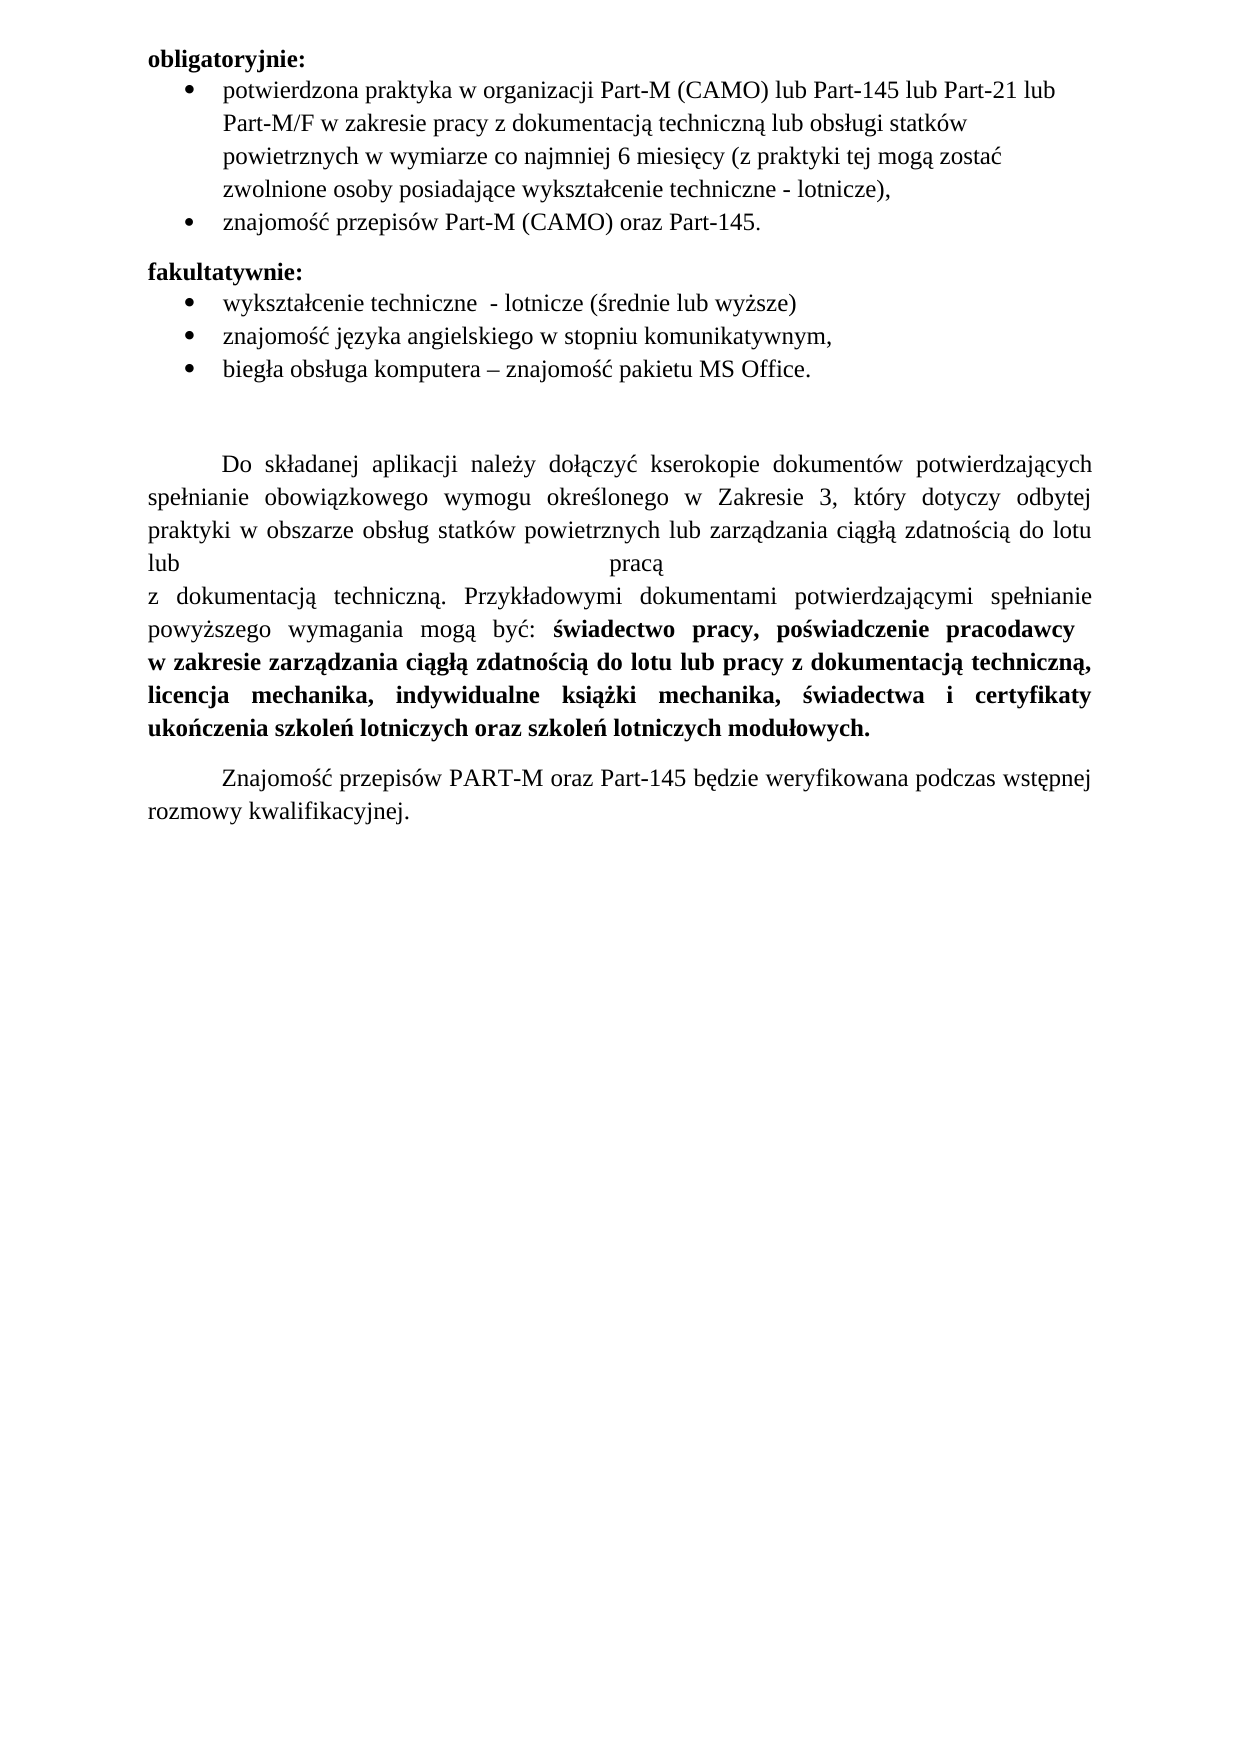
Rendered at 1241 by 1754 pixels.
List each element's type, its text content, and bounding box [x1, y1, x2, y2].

list wykształcenie techniczne - lotnicze (średnie lub wyższe) [185, 288, 1093, 317]
text Znajomość przepisów PART-M oraz Part-145 będzie weryfikowana podczas wstępnej rozmowy kwalifikacyjnej. [148, 763, 1093, 825]
list znajomość przepisów Part-M (CAMO) oraz Part-145. [185, 207, 1093, 236]
text fakultatywnie: [148, 257, 1093, 286]
list potwierdzona praktyka w organizacji Part-M (CAMO) lub Part-145 lub Part-21 lub Part-M/F w zakresie pracy z dokumentacją techniczną lub obsługi statków powietrznych w wymiarze co najmniej 6 miesięcy (z praktyki tej mogą zostać zwolnione osoby posiadające wykształcenie techniczne - lotnicze), [185, 75, 1093, 203]
text obligatoryjnie: [148, 44, 1093, 73]
list znajomość języka angielskiego w stopniu komunikatywnym, [185, 321, 1093, 350]
list biegła obsługa komputera – znajomość pakietu MS Office. [185, 354, 1093, 383]
text Do składanej aplikacji należy dołączyć kserokopie dokumentów potwierdzających spełnianie obowiązkowego wymogu określonego w Zakresie 3, który dotyczy odbytej praktyki w obszarze obsług statków powietrznych lub zarządzania ciągłą zdatnością do lotu lub pracą z dokumentacją techniczną. Przykładowymi dokumentami potwierdzającymi spełnianie powyższego wymagania mogą być: świadectwo pracy, poświadczenie pracodawcy w zakresie zarządzania ciągłą zdatnością do lotu lub pracy z dokumentacją techniczną, licencja mechanika, indywidualne książki mechanika, świadectwa i certyfikaty ukończenia szkoleń lotniczych oraz szkoleń lotniczych modułowych. [148, 449, 1093, 742]
